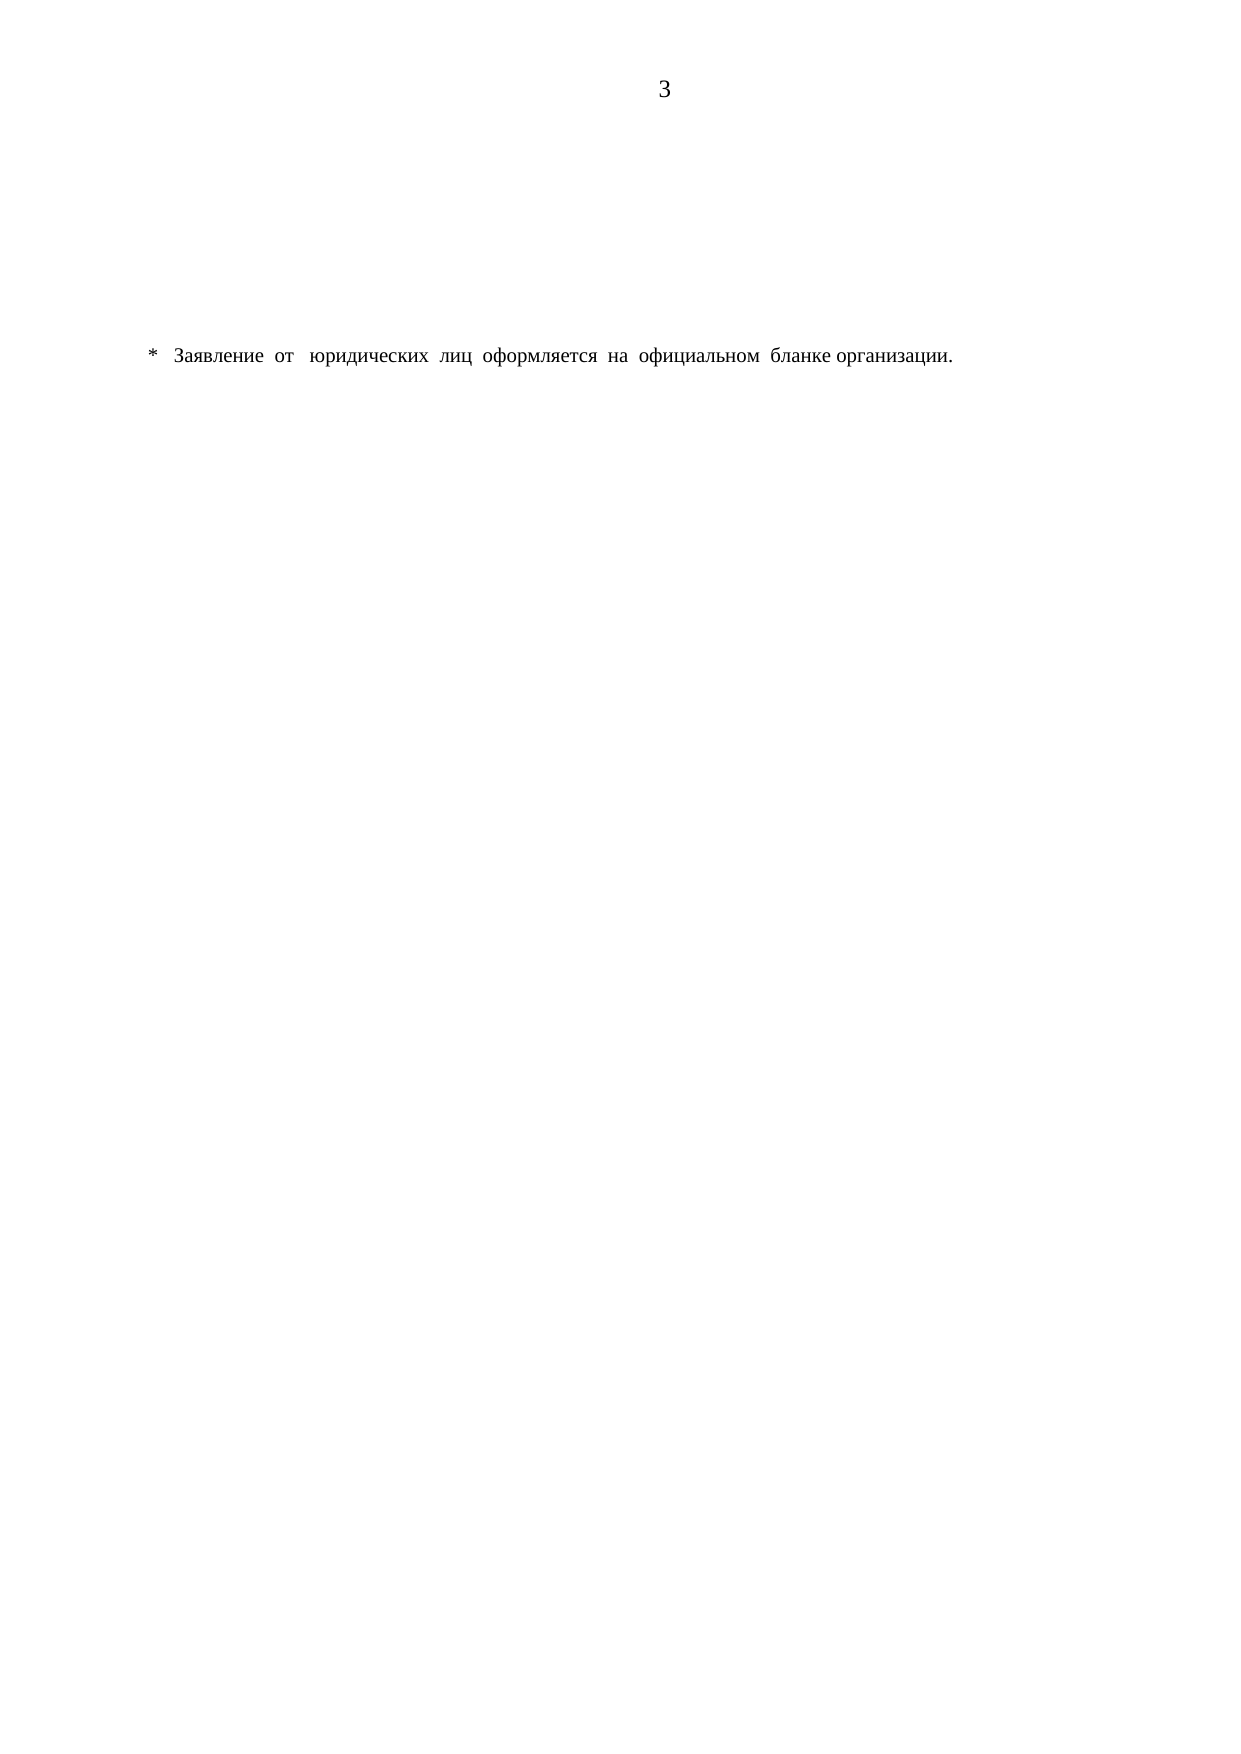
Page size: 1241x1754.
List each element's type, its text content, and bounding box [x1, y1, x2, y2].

text * Заявление от юридических лиц оформляется на официальном бланке организации. [148, 343, 1181, 367]
